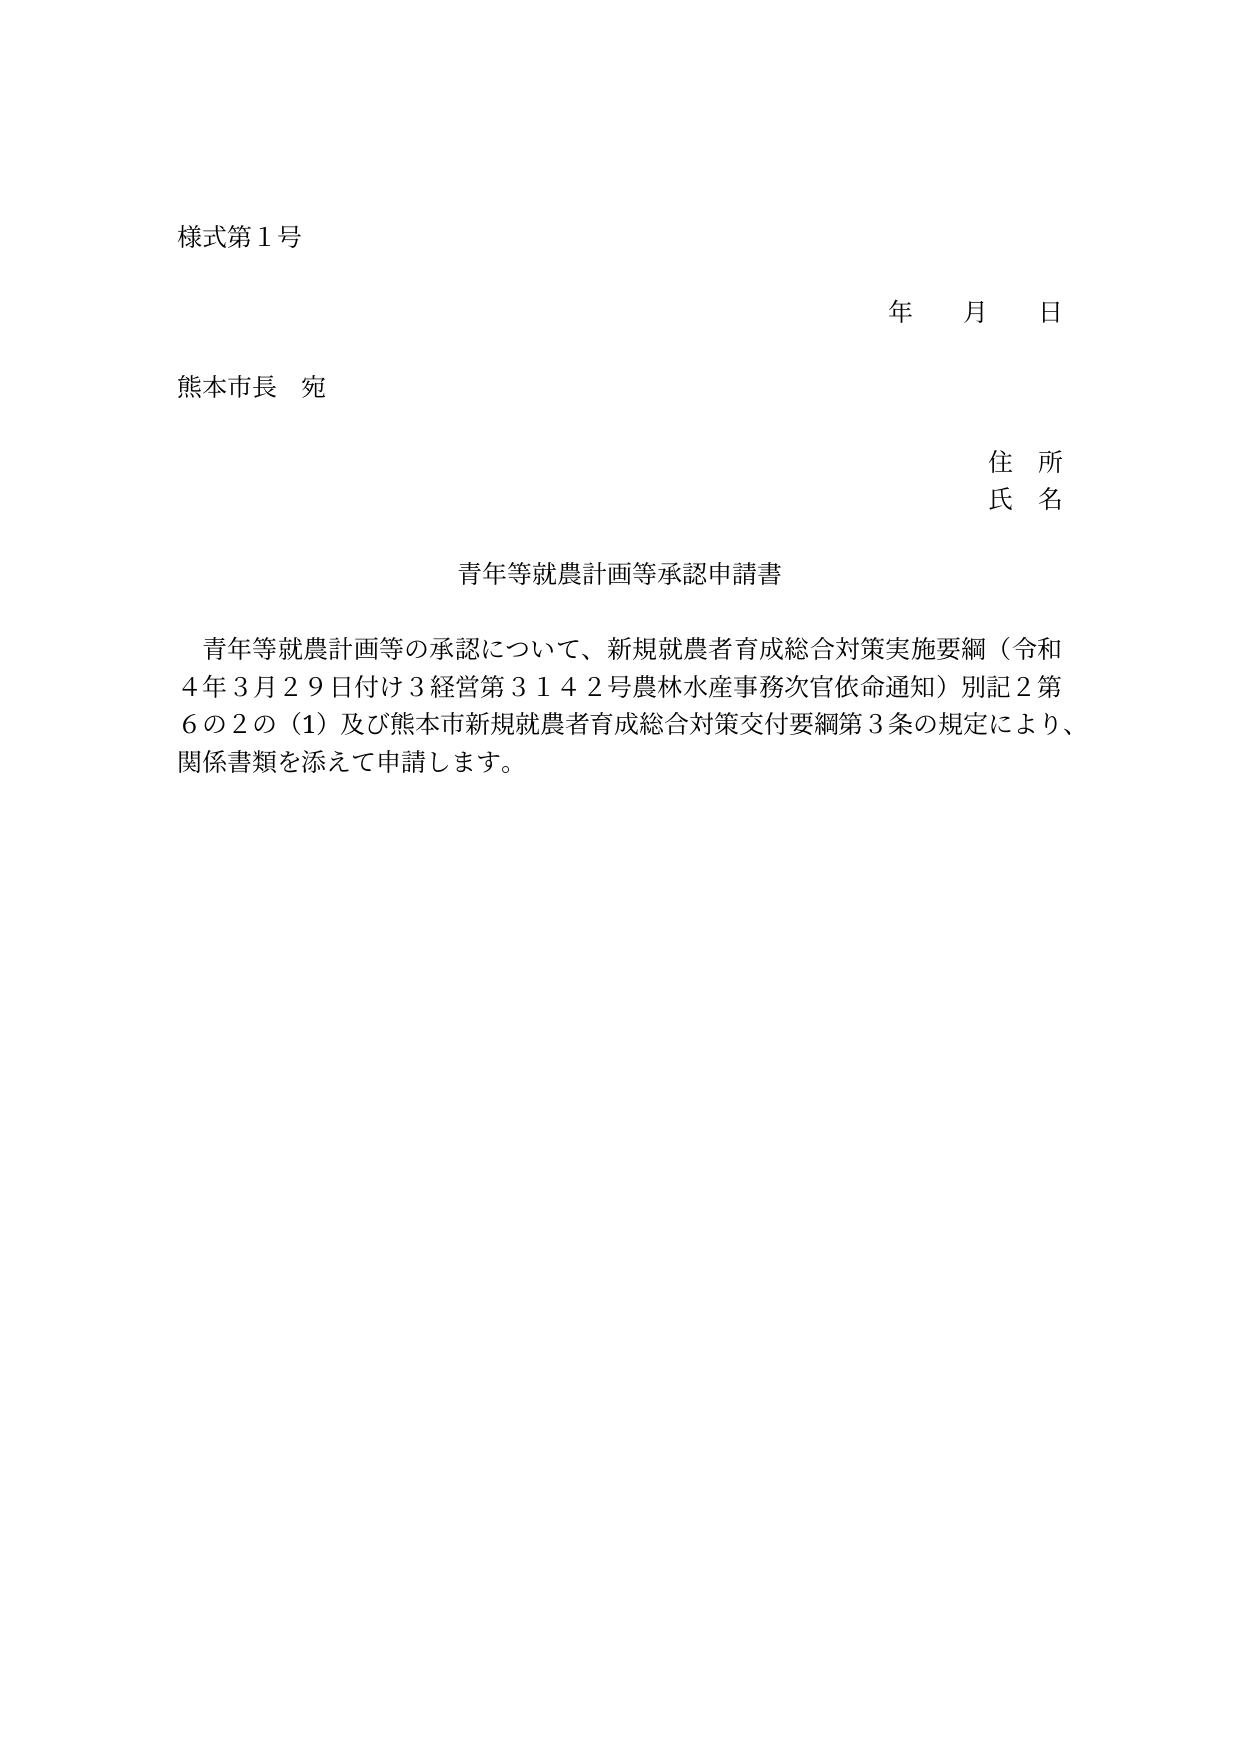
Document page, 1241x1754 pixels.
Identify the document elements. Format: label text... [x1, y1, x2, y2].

text 氏 名 [177, 479, 1063, 517]
text 青年等就農計画等の承認について、新規就農者育成総合対策実施要綱（令和４年３月２９日付け３経営第３１４２号農林水産事務次官依命通知）別記２第６の２の（1）及び熊本市新規就農者育成総合対策交付要綱第３条の規定により、関係書類を添えて申請します。 [177, 629, 1063, 779]
text 熊本市長 宛 [177, 367, 1063, 404]
text 年 月 日 [177, 292, 1063, 329]
text 住 所 [177, 442, 1063, 479]
text 様式第１号 [177, 217, 1063, 254]
text 青年等就農計画等承認申請書 [177, 554, 1063, 592]
